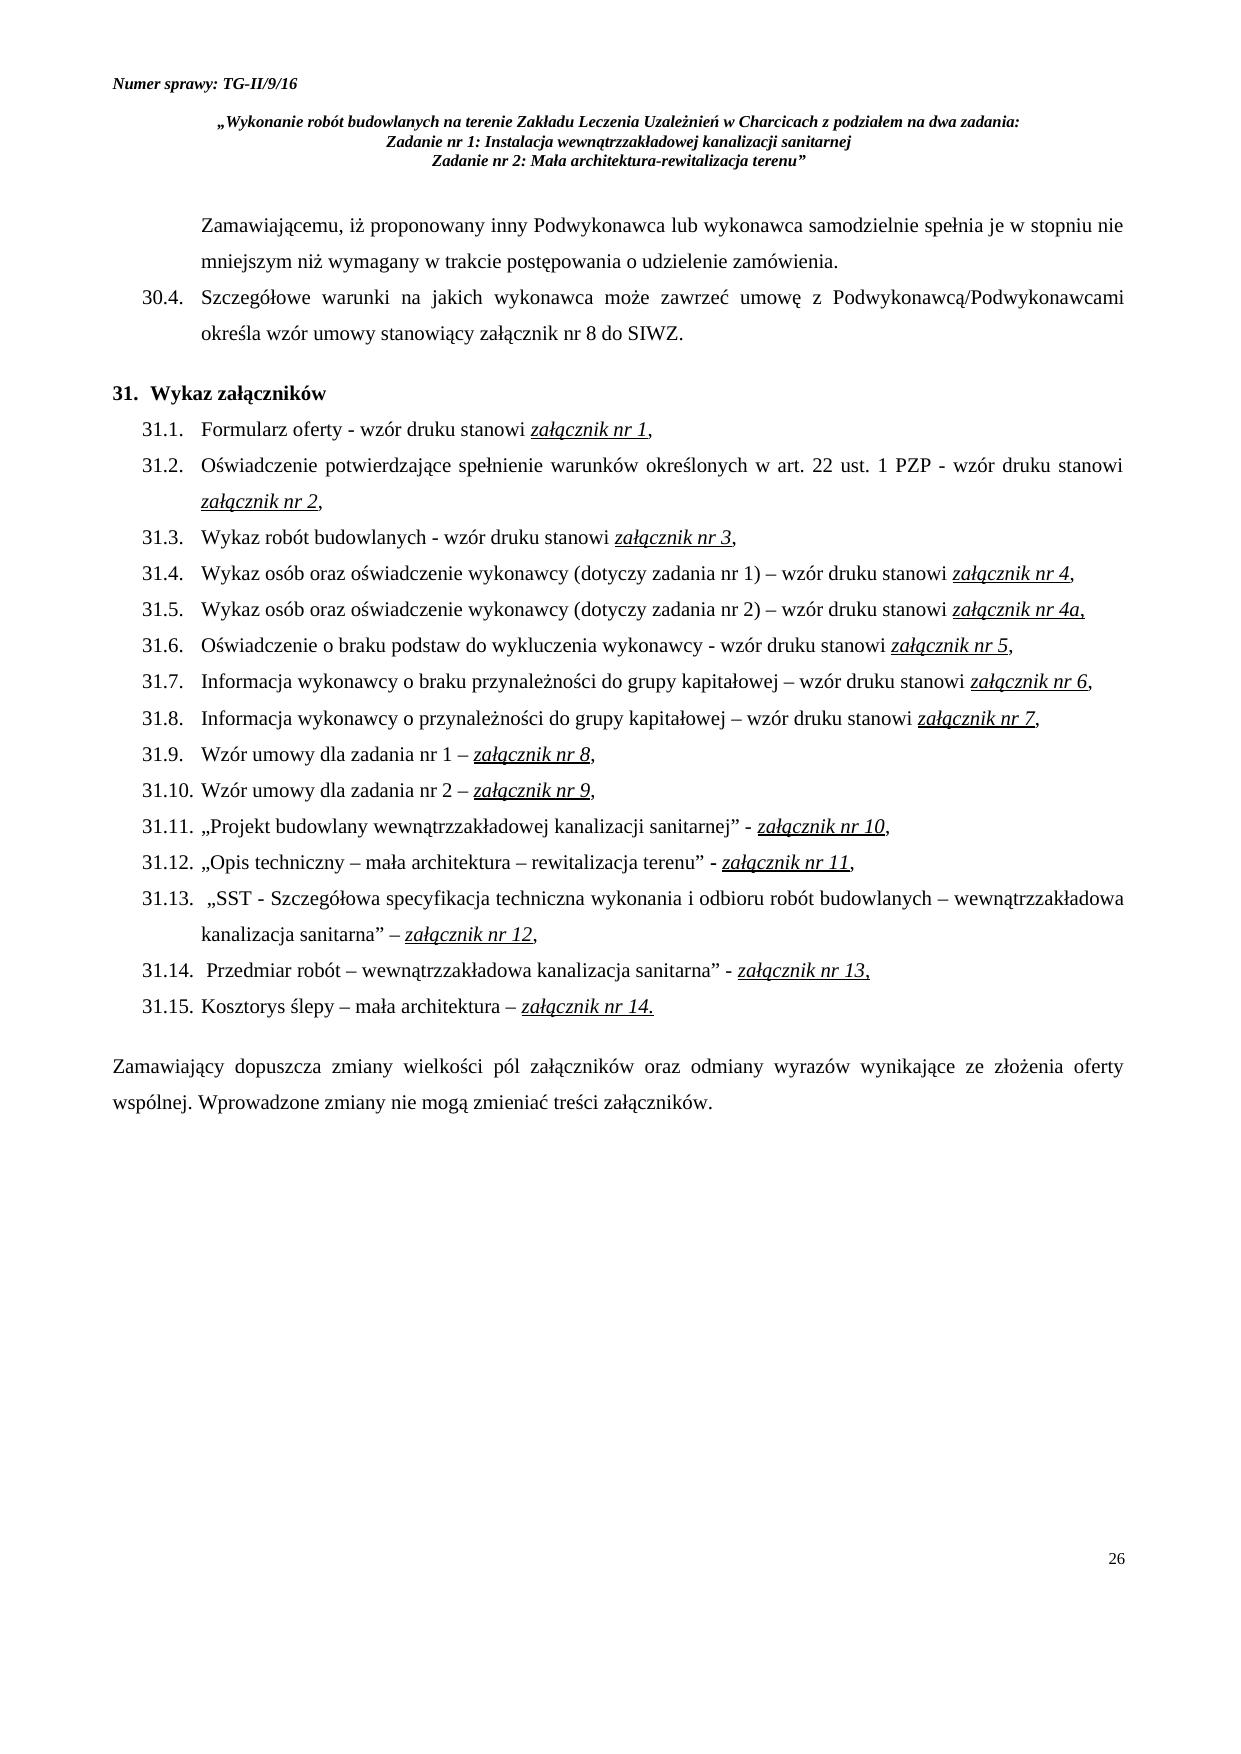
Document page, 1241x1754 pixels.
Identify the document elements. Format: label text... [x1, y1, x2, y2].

list „Opis techniczny – mała architektura – rewitalizacja terenu” - załącznik nr 11, [142, 850, 1125, 874]
list Przedmiar robót – wewnątrzzakładowa kanalizacja sanitarna” - załącznik nr 13, [142, 958, 1125, 982]
list Informacja wykonawcy o przynależności do grupy kapitałowej – wzór druku stanowi załącznik nr 7, [142, 706, 1125, 729]
list „SST - Szczegółowa specyfikacja techniczna wykonania i odbioru robót budowlanych – wewnątrzzakładowa kanalizacja sanitarna” – załącznik nr 12, [142, 886, 1125, 946]
list Oświadczenie o braku podstaw do wykluczenia wykonawcy - wzór druku stanowi załącznik nr 5, [142, 633, 1125, 657]
list Wzór umowy dla zadania nr 2 – załącznik nr 9, [142, 778, 1125, 802]
list Wykaz osób oraz oświadczenie wykonawcy (dotyczy zadania nr 1) – wzór druku stanowi załącznik nr 4, [142, 561, 1125, 585]
list Wykaz załączników [112, 381, 1125, 405]
list Informacja wykonawcy o braku przynależności do grupy kapitałowej – wzór druku stanowi załącznik nr 6, [142, 669, 1125, 693]
text Zamawiający dopuszcza zmiany wielkości pól załączników oraz odmiany wyrazów wynikające ze złożenia oferty wspólnej. Wprowadzone zmiany nie mogą zmieniać treści załączników. [112, 1054, 1125, 1114]
list Formularz oferty - wzór druku stanowi załącznik nr 1, [142, 417, 1125, 441]
list Kosztorys ślepy – mała architektura – załącznik nr 14. [142, 994, 1125, 1018]
list Oświadczenie potwierdzające spełnienie warunków określonych w art. 22 ust. 1 PZP - wzór druku stanowi załącznik nr 2, [142, 453, 1125, 513]
list Wykaz robót budowlanych - wzór druku stanowi załącznik nr 3, [142, 525, 1125, 549]
list „Projekt budowlany wewnątrzzakładowej kanalizacji sanitarnej” - załącznik nr 10, [142, 814, 1125, 838]
list Wykaz osób oraz oświadczenie wykonawcy (dotyczy zadania nr 2) – wzór druku stanowi załącznik nr 4a, [142, 597, 1125, 621]
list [142, 213, 1125, 273]
list Wzór umowy dla zadania nr 1 – załącznik nr 8, [142, 742, 1125, 766]
list Szczegółowe warunki na jakich wykonawca może zawrzeć umowę z Podwykonawcą/Podwykonawcami określa wzór umowy stanowiący załącznik nr 8 do SIWZ. [142, 285, 1125, 345]
